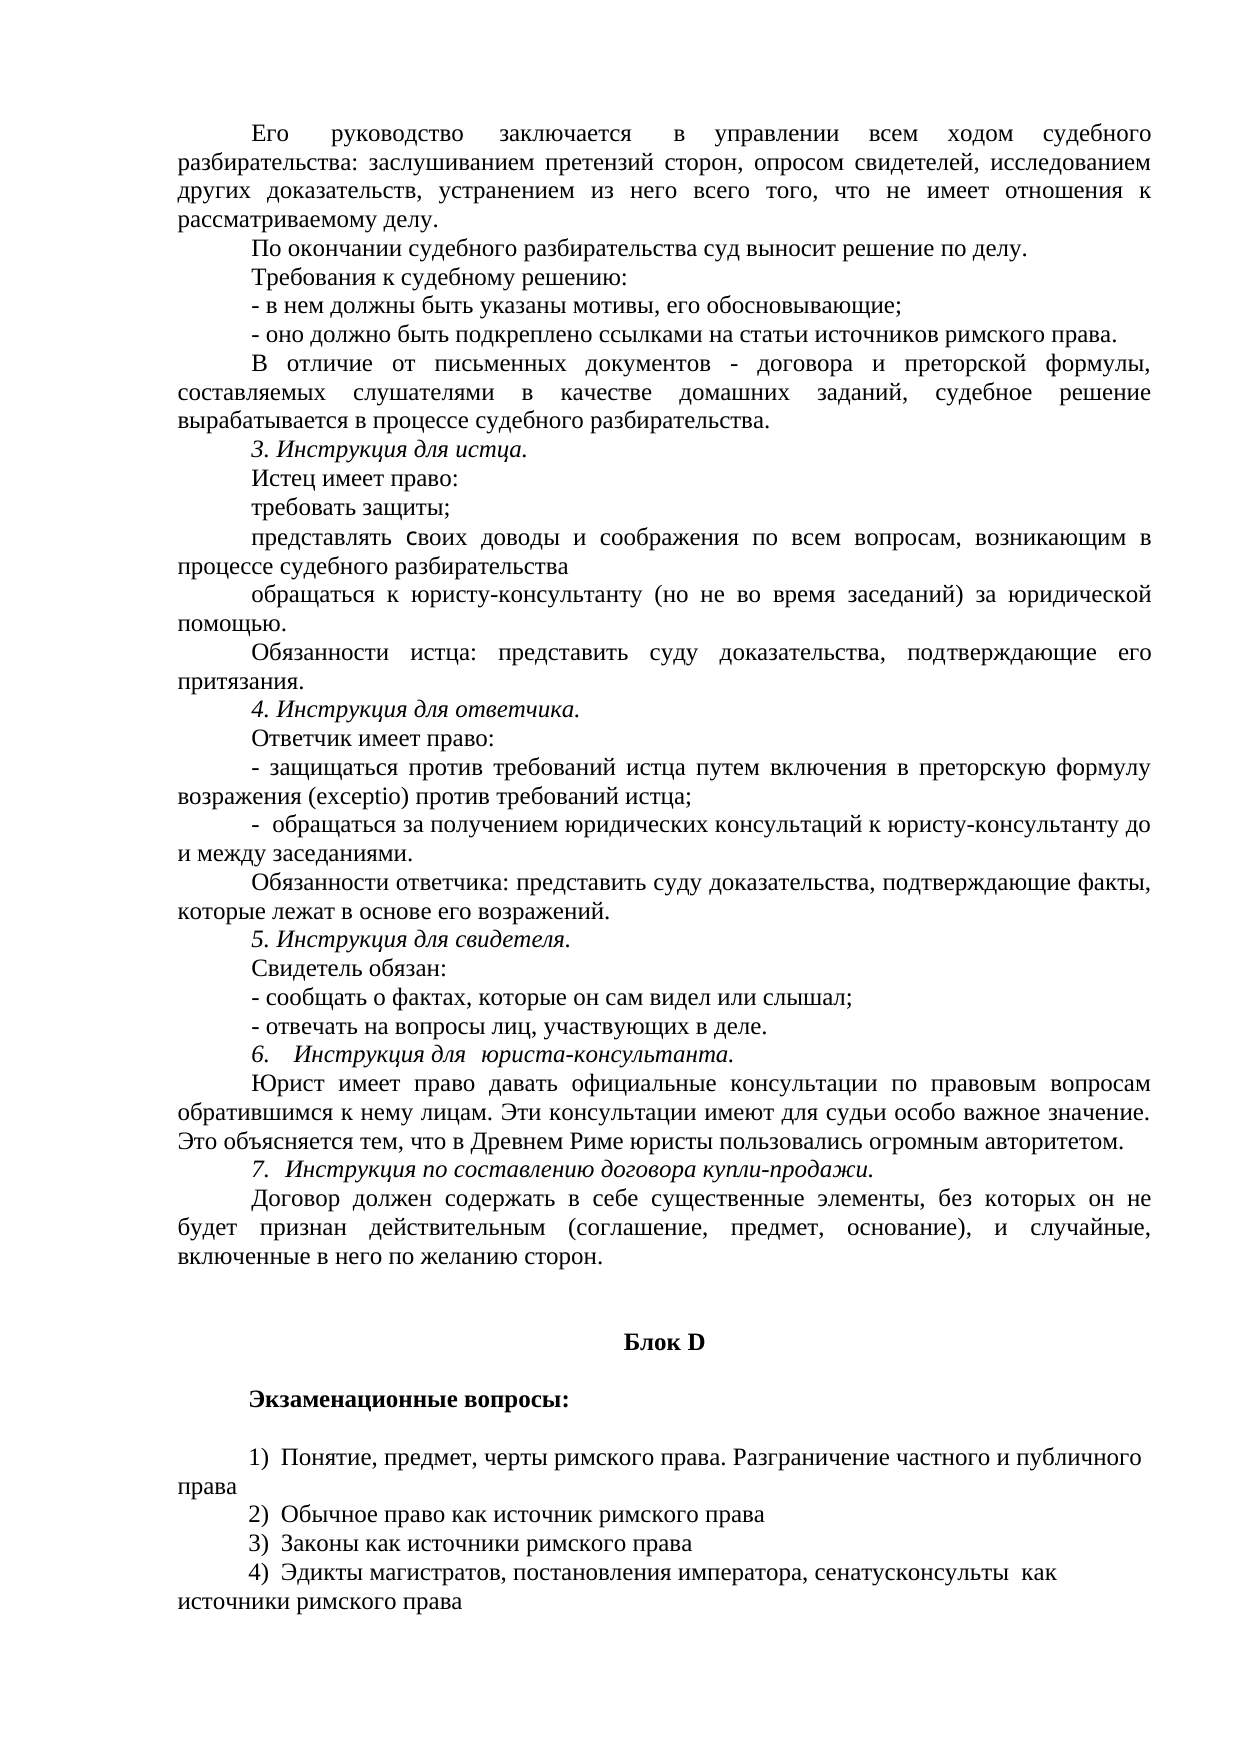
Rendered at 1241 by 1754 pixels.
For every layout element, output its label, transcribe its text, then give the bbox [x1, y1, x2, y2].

list Эдикты магистратов, постановления императора, сенатусконсульты как источники римского права [177, 1557, 1152, 1614]
list Обычное право как источник римского права [177, 1499, 1152, 1528]
text Истец имеет право: [177, 463, 1152, 492]
text 4. Инструкция для ответчика. [177, 694, 1152, 723]
text Свидетель обязан: [177, 953, 1152, 982]
text 6. Инструкция для юриста-консультанта. [177, 1039, 1152, 1068]
text - оно должно быть подкреплено ссылками на статьи источников римского права. [177, 319, 1152, 348]
text Юрист имеет право давать официальные консультации по правовым вопросам обратившимся к нему лицам. Эти консультации имеют для судьи особо важное значение. Это объясняется тем, что в Древнем Риме юристы пользовались огромным авторитетом. [177, 1068, 1152, 1154]
list Законы как источники римского права [177, 1528, 1152, 1557]
text 7. Инструкция по составлению договора купли-продажи. [177, 1154, 1152, 1183]
text Договор должен содержать в себе существенные элементы, без которых он не будет признан действительным (соглашение, предмет, основание), и случайные, включенные в него по желанию сторон. [177, 1183, 1152, 1269]
text - в нем должны быть указаны мотивы, его обосновывающие; [177, 291, 1152, 319]
text представлять ϲвоих доводы и соображения по всем вопросам, возникающим в процессе судебного разбирательства [177, 521, 1152, 579]
text - отвечать на вопросы лиц, участвующих в деле. [177, 1011, 1152, 1039]
text - обращаться за получением юридических консультаций к юристу-консультанту до и между заседаниями. [177, 809, 1152, 867]
text В отличие от письменных документов - договора и преторской формулы, составляемых слушателями в качестве домашних заданий, судебное решение вырабатывается в процессе судебного разбирательства. [177, 348, 1152, 434]
text По окончании судебного разбирательства суд выносит решение по делу. [177, 233, 1152, 262]
list Понятие, предмет, черты римского права. Разграничение частного и публичного права [177, 1442, 1152, 1499]
text 3. Инструкция для истца. [177, 434, 1152, 463]
text Требования к судебному решению: [177, 262, 1152, 291]
text 5. Инструкция для свидетеля. [177, 924, 1152, 953]
text требовать защиты; [177, 492, 1152, 521]
text - сообщать о фактах, которые он сам видел или слышал; [177, 982, 1152, 1011]
list Экзаменационные вопросы: [177, 1384, 1152, 1413]
text - защищаться против требований истца путем включения в преторскую формулу возражения (exceptio) против требований истца; [177, 752, 1152, 809]
text Блок D [177, 1327, 1152, 1356]
text Ответчик имеет право: [177, 723, 1152, 752]
text Его руководство заключается в управлении всем ходом судебного разбирательства: заслушиванием претензий сторон, опросом свидетелей, исследованием других доказательств, устранением из него всего того, что не имеет отношения к рассматриваемому делу. [177, 118, 1152, 233]
text обращаться к юристу-консультанту (но не во время заседаний) за юридической помощью. [177, 579, 1152, 637]
text Обязанности истца: представить суду доказательства, подтверждающие его притязания. [177, 637, 1152, 694]
text Обязанности ответчика: представить суду доказательства, подтверждающие факты, которые лежат в основе его возражений. [177, 867, 1152, 924]
